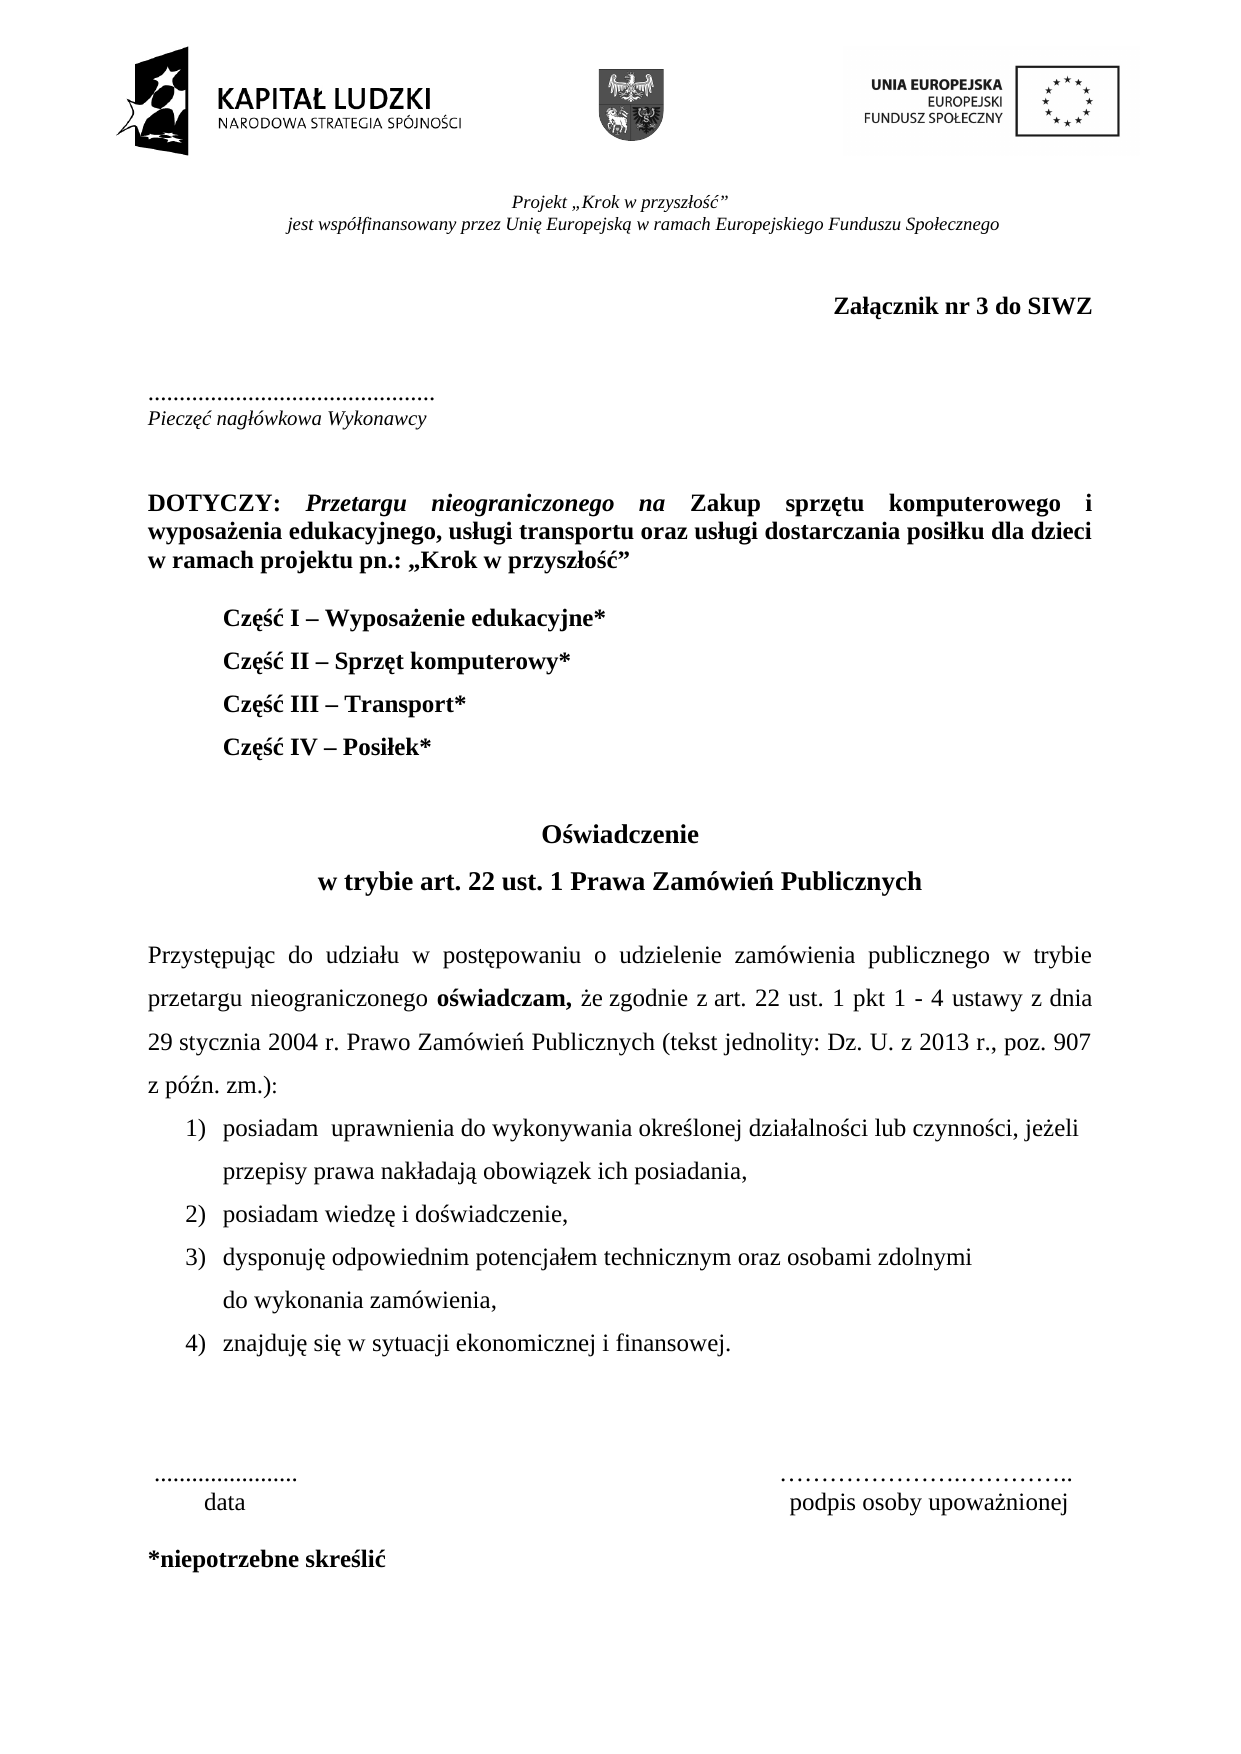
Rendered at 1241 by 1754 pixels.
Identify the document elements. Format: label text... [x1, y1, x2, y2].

text Część IV – Posiłek* [223, 732, 1093, 761]
text ....................... ………………….………….. [148, 1458, 1093, 1487]
text Część I – Wyposażenie edukacyjne* [223, 603, 1093, 631]
text Przystępując do udziału w postępowaniu o udzielenie zamówienia publicznego w trybie przetargu nieograniczonego oświadczam, że zgodnie z art. 22 ust. 1 pkt 1 - 4 ustawy z dnia 29 stycznia 2004 r. Prawo Zamówień Publicznych (tekst jednolity: Dz. U. z 2013 r., poz. 907 z późn. zm.): [148, 940, 1093, 1098]
subtitle Oświadczenie [148, 818, 1093, 849]
text Pieczęć nagłówkowa Wykonawcy [148, 406, 1093, 430]
text Część II – Sprzęt komputerowy* [223, 646, 1093, 674]
list dysponuję odpowiednim potencjałem technicznym oraz osobami zdolnymi do wykonania zamówienia, [185, 1242, 1093, 1314]
picture [67, 0, 515, 209]
text Załącznik nr 3 do SIWZ [148, 291, 1093, 320]
text Część III – Transport* [223, 689, 1093, 718]
text *niepotrzebne skreślić [148, 1544, 1093, 1573]
subtitle w trybie art. 22 ust. 1 Prawa Zamówień Publicznych [148, 865, 1093, 896]
text DOTYCZY: Przetargu nieograniczonego na Zakup sprzętu komputerowego i wyposażenia edukacyjnego, usługi transportu oraz usługi dostarczania posiłku dla dzieci w ramach projektu pn.: „Krok w przyszłość” [148, 488, 1093, 574]
list posiadam uprawnienia do wykonywania określonej działalności lub czynności, jeżeli przepisy prawa nakładają obowiązek ich posiadania, [185, 1113, 1093, 1185]
picture [843, 46, 1140, 156]
text .............................................. [148, 377, 1093, 406]
list posiadam wiedzę i doświadczenie, [185, 1199, 1093, 1228]
text data podpis osoby upoważnionej [148, 1487, 1093, 1515]
list znajduję się w sytuacji ekonomicznej i finansowej. [185, 1328, 1093, 1357]
